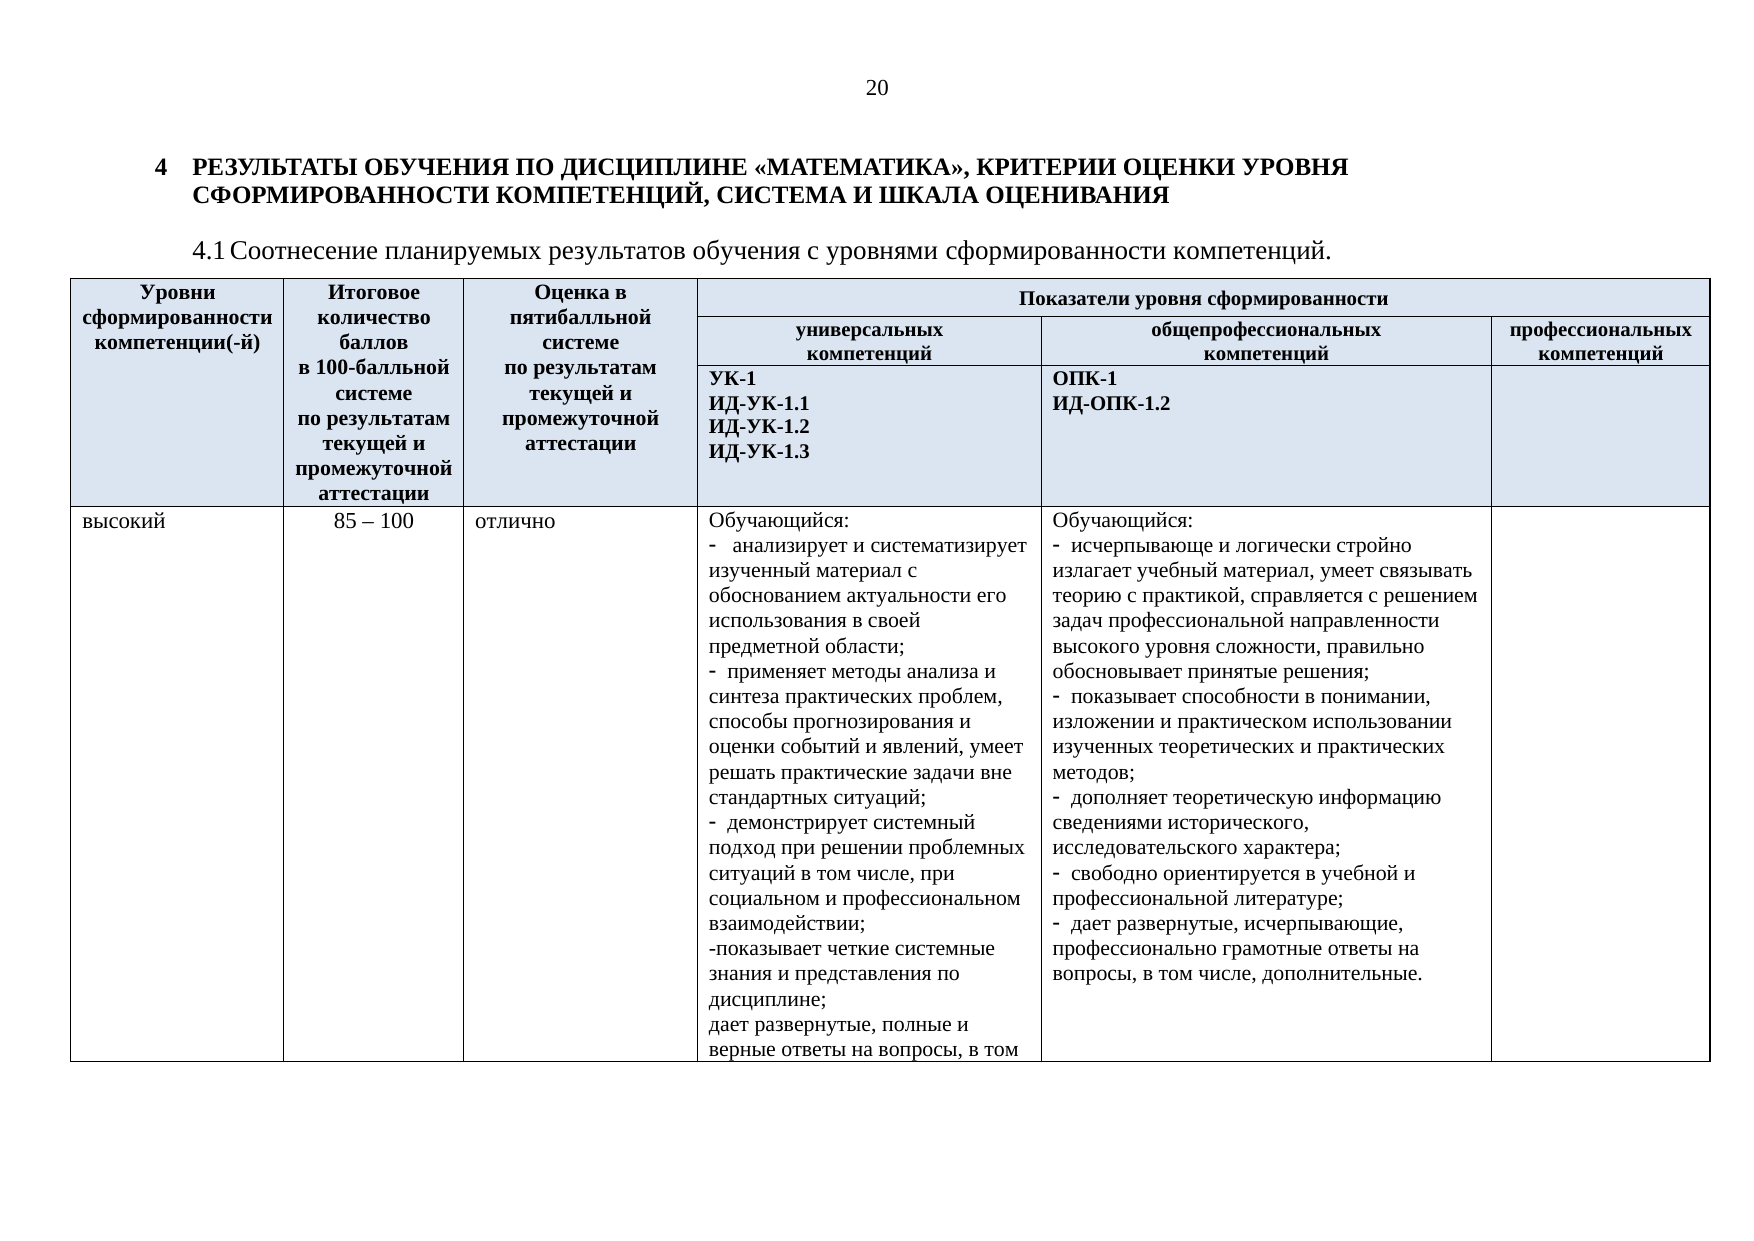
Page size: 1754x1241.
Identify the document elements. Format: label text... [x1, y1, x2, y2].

table_cell ОПК-1 ИД-ОПК-1.2 [1042, 366, 1491, 506]
table_cell профессиональных компетенций [1492, 317, 1709, 365]
table_cell УК-1 ИД-УК-1.1 ИД-УК-1.2 ИД-УК-1.3 [698, 366, 1041, 506]
table_header Показатели уровня сформированности [698, 279, 1709, 316]
table_cell высокий [71, 507, 283, 1061]
table_cell общепрофессиональных компетенций [1042, 317, 1491, 365]
table_cell отлично [464, 507, 697, 1061]
subtitle РЕЗУЛЬТАТЫ ОБУЧЕНИЯ ПО ДИСЦИПЛИНЕ «МАТЕМАТИКА», КРИТЕРИИ ОЦЕНКИ УРОВНЯ СФОРМИРОВАННОСТИ КОМПЕТЕНЦИЙ, СИСТЕМА И ШКАЛА ОЦЕНИВАНИЯ [154, 152, 1636, 209]
table_cell 85 – 100 [284, 507, 463, 1061]
table_cell универсальных компетенций [698, 317, 1041, 365]
table_cell [1492, 366, 1709, 506]
subtitle Соотнесение планируемых результатов обучения с уровнями сформированности компетенций. [192, 234, 1636, 265]
table_cell [1492, 507, 1709, 1061]
table_header Уровни сформированности компетенции(-й) [71, 279, 283, 506]
table_header Оценка в пятибалльной системе по результатам текущей и промежуточной аттестации [464, 279, 697, 506]
table_header Итоговое количество баллов в 100-балльной системе по результатам текущей и промежуточной аттестации [284, 279, 463, 506]
